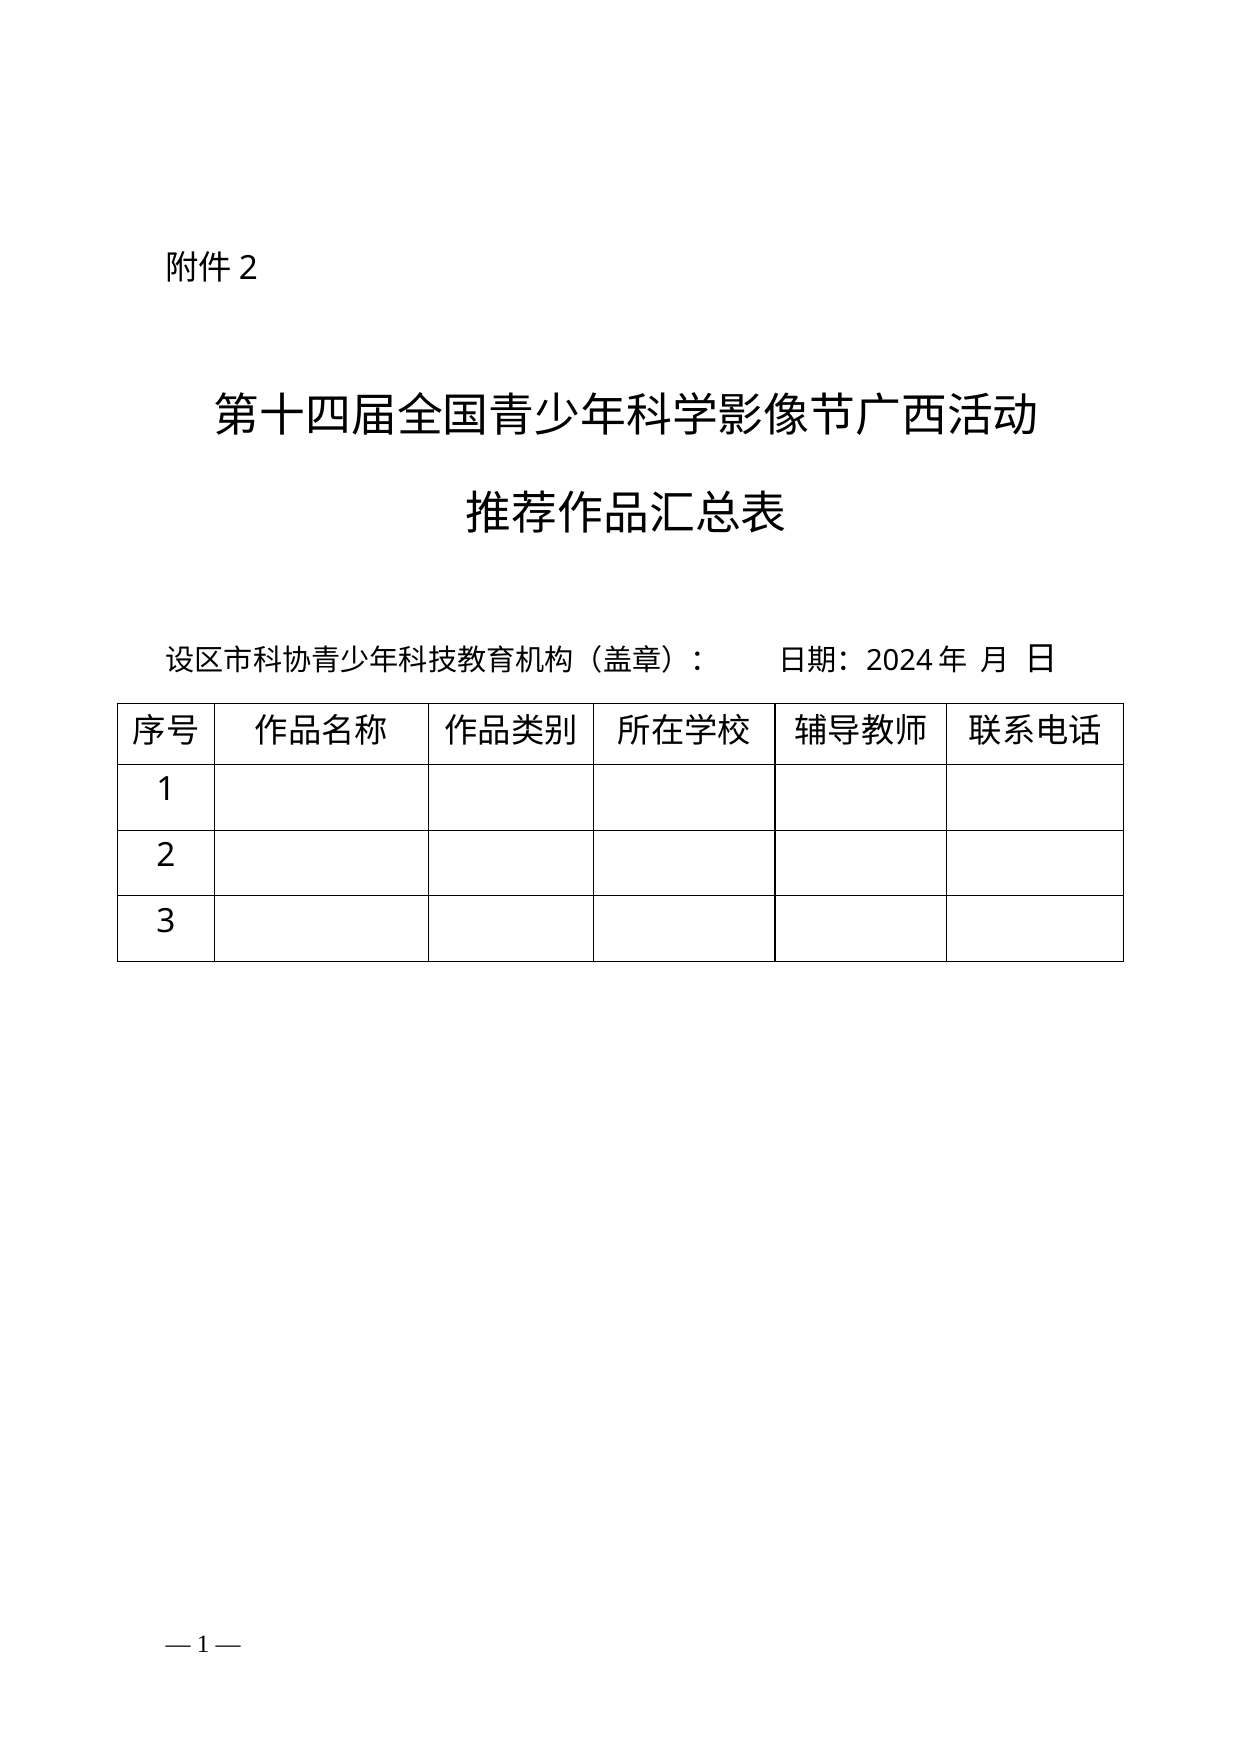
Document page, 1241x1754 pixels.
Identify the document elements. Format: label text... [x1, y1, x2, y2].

text 设区市科协青少年科技教育机构（盖章）： 日期：2024年 月 日 [165, 623, 1087, 688]
table_cell [429, 896, 593, 961]
table_cell 2 [118, 831, 214, 895]
text 推荐作品汇总表 [165, 460, 1087, 558]
table_cell [215, 765, 428, 830]
table_cell [429, 831, 593, 895]
table_cell [594, 765, 774, 830]
table_cell [215, 831, 428, 895]
table_cell [429, 765, 593, 830]
table_cell 3 [118, 896, 214, 961]
table_cell [947, 765, 1123, 830]
table_cell [776, 831, 946, 895]
table_cell 1 [118, 765, 214, 830]
table_cell [776, 896, 946, 961]
table_header 辅导教师 [776, 704, 946, 764]
table_cell [947, 831, 1123, 895]
text 第十四届全国青少年科学影像节广西活动 [165, 363, 1087, 460]
table_header 序号 [118, 704, 214, 764]
table_header 作品类别 [429, 704, 593, 764]
table_cell [594, 831, 774, 895]
table_header 联系电话 [947, 704, 1123, 764]
table_cell [594, 896, 774, 961]
table_header 作品名称 [215, 704, 428, 764]
table_header 所在学校 [594, 704, 774, 764]
table_cell [776, 765, 946, 830]
table_cell [215, 896, 428, 961]
text 附件2 [165, 233, 1087, 298]
table_cell [947, 896, 1123, 961]
